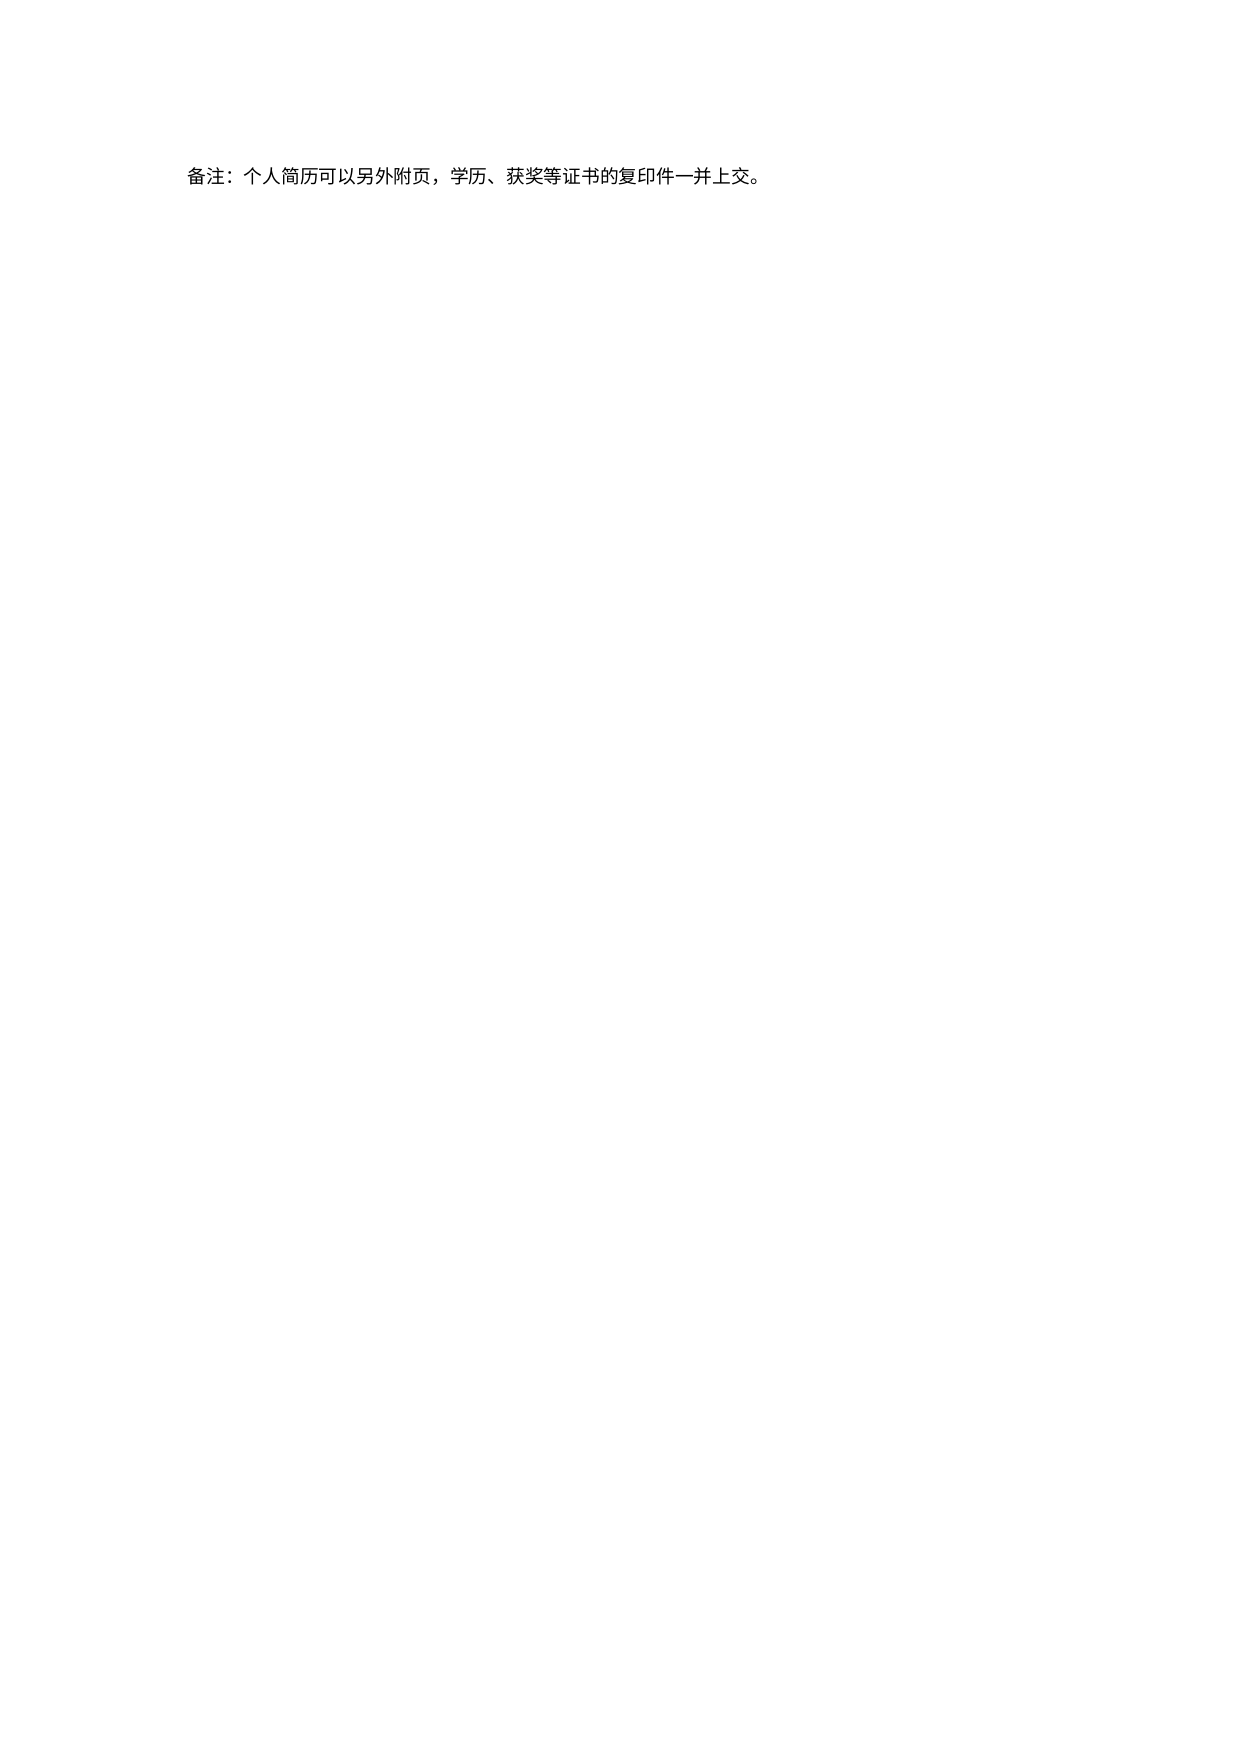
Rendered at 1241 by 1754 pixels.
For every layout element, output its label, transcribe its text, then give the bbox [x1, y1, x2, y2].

text 备注：个人简历可以另外附页，学历、获奖等证书的复印件一并上交。 [187, 159, 1053, 191]
